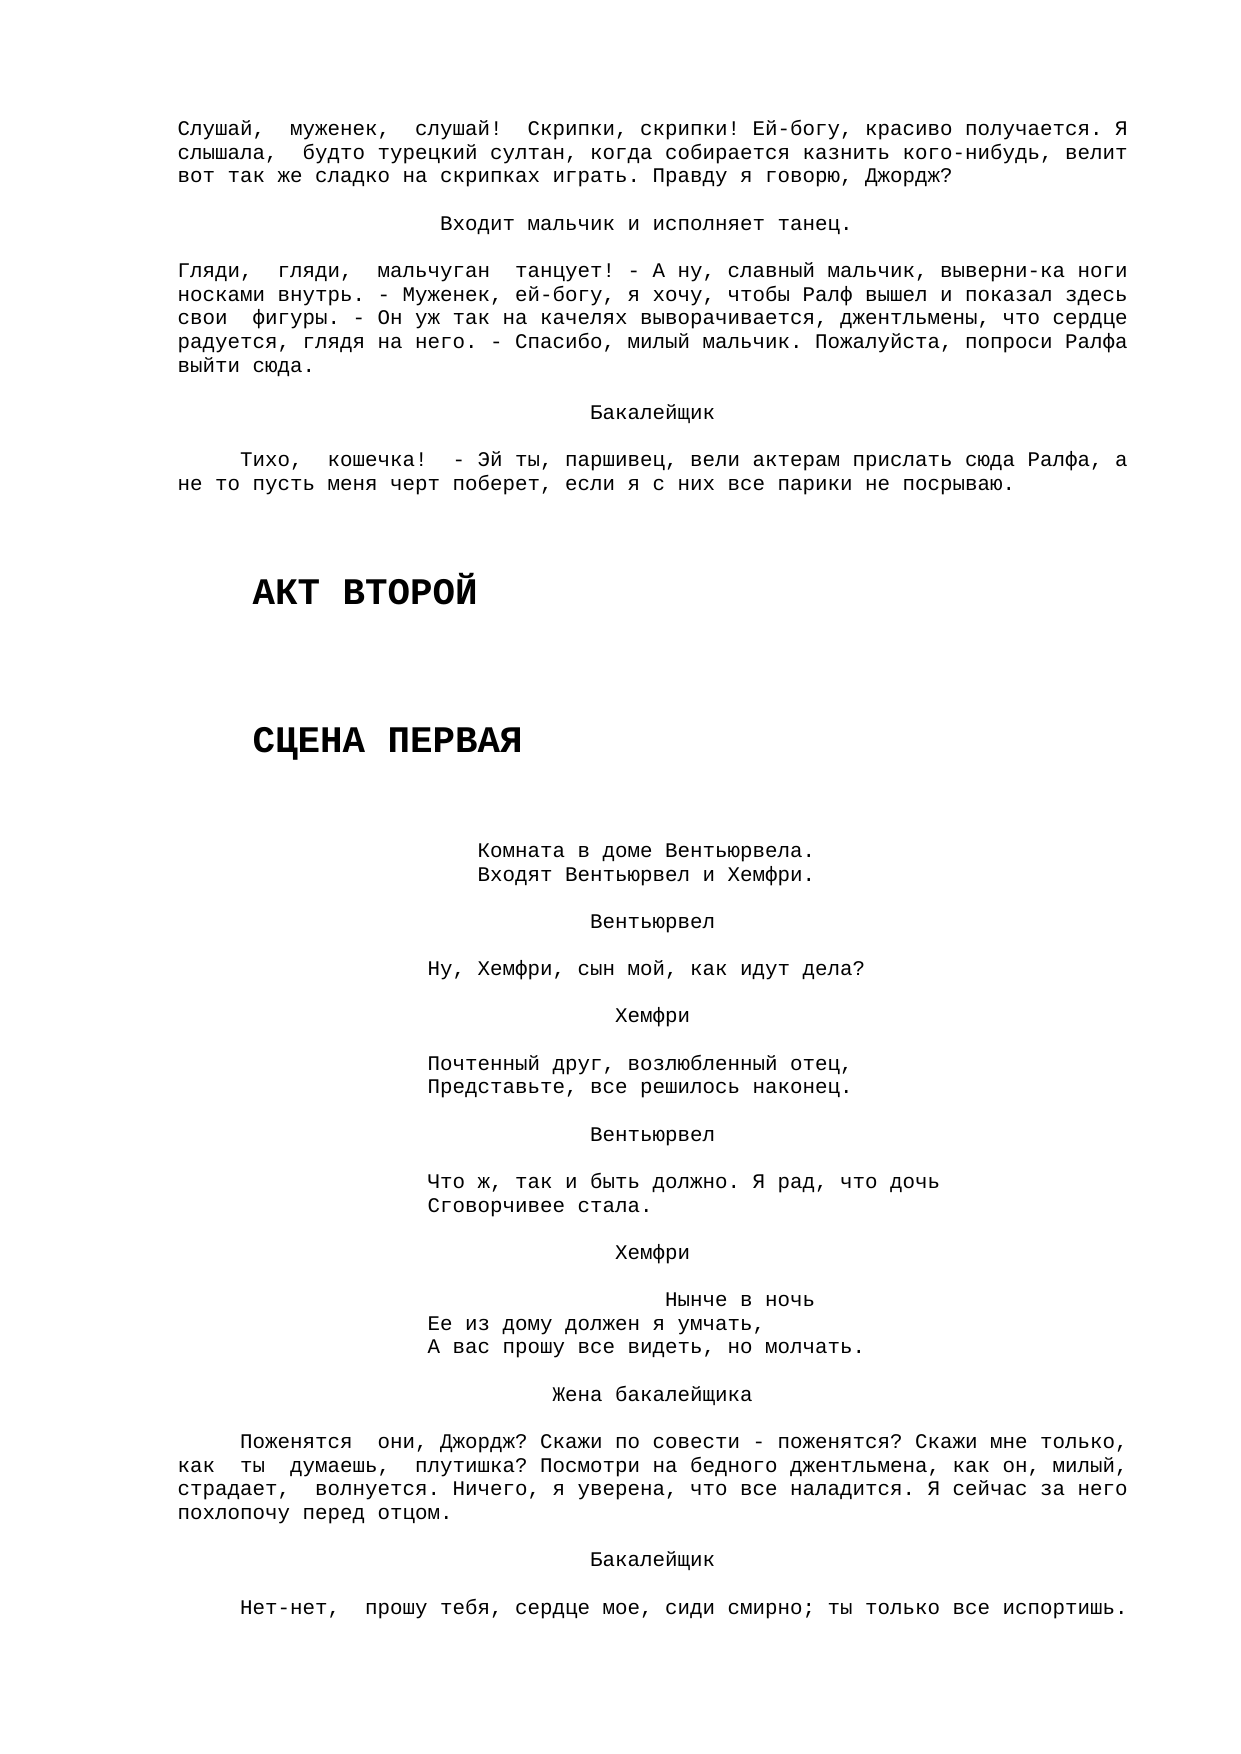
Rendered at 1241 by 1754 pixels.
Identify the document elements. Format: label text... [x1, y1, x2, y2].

text А вас прошу все видеть, но молчать. [177, 1337, 1152, 1360]
text Сговорчивее стала. [177, 1195, 1152, 1218]
text радуется, глядя на него. - Спасибо, милый мальчик. Пожалуйста, попроси Ралфа [177, 331, 1152, 354]
text Тихо, кошечка! - Эй ты, паршивец, вели актерам прислать сюда Ралфа, а [177, 449, 1152, 473]
text Слушай, муженек, слушай! Скрипки, скрипки! Ей-богу, красиво получается. Я [177, 118, 1152, 142]
text Входит мальчик и исполняет танец. [177, 213, 1152, 236]
text Почтенный друг, возлюбленный отец, [177, 1053, 1152, 1076]
text Ее из дому должен я умчать, [177, 1313, 1152, 1337]
text Что ж, так и быть должно. Я рад, что дочь [177, 1171, 1152, 1195]
text Хемфри [177, 1242, 1152, 1266]
text Входят Вентьюрвел и Хемфри. [177, 864, 1152, 887]
text Бакалейщик [177, 402, 1152, 426]
subtitle СЦЕНА ПЕРВАЯ [252, 721, 1152, 763]
text свои фигуры. - Он уж так на качелях выворачивается, джентльмены, что сердце [177, 307, 1152, 331]
text как ты думаешь, плутишка? Посмотри на бедного джентльмена, как он, милый, [177, 1455, 1152, 1478]
text слышала, будто турецкий султан, когда собирается казнить кого-нибудь, велит [177, 142, 1152, 165]
text Жена бакалейщика [177, 1384, 1152, 1407]
text вот так же сладко на скрипках играть. Правду я говорю, Джордж? [177, 165, 1152, 189]
text страдает, волнуется. Ничего, я уверена, что все наладится. Я сейчас за него [177, 1478, 1152, 1502]
text Вентьюрвел [177, 911, 1152, 934]
text Представьте, все решилось наконец. [177, 1076, 1152, 1100]
text не то пусть меня черт поберет, если я с них все парики не посрываю. [177, 473, 1152, 496]
text Гляди, гляди, мальчуган танцует! - А ну, славный мальчик, выверни-ка ноги [177, 260, 1152, 284]
text Нет-нет, прошу тебя, сердце мое, сиди смирно; ты только все испортишь. [177, 1597, 1152, 1620]
text носками внутрь. - Муженек, ей-богу, я хочу, чтобы Ралф вышел и показал здесь [177, 284, 1152, 307]
text похлопочу перед отцом. [177, 1502, 1152, 1526]
text Комната в доме Вентьюрвела. [177, 840, 1152, 864]
subtitle АКТ ВТОРОЙ [252, 573, 1152, 615]
text Бакалейщик [177, 1549, 1152, 1573]
text Хемфри [177, 1006, 1152, 1029]
text Нынче в ночь [177, 1289, 1152, 1313]
text выйти сюда. [177, 354, 1152, 378]
text Ну, Хемфри, сын мой, как идут дела? [177, 958, 1152, 982]
text Поженятся они, Джордж? Скажи по совести - поженятся? Скажи мне только, [177, 1431, 1152, 1455]
text Вентьюрвел [177, 1124, 1152, 1147]
